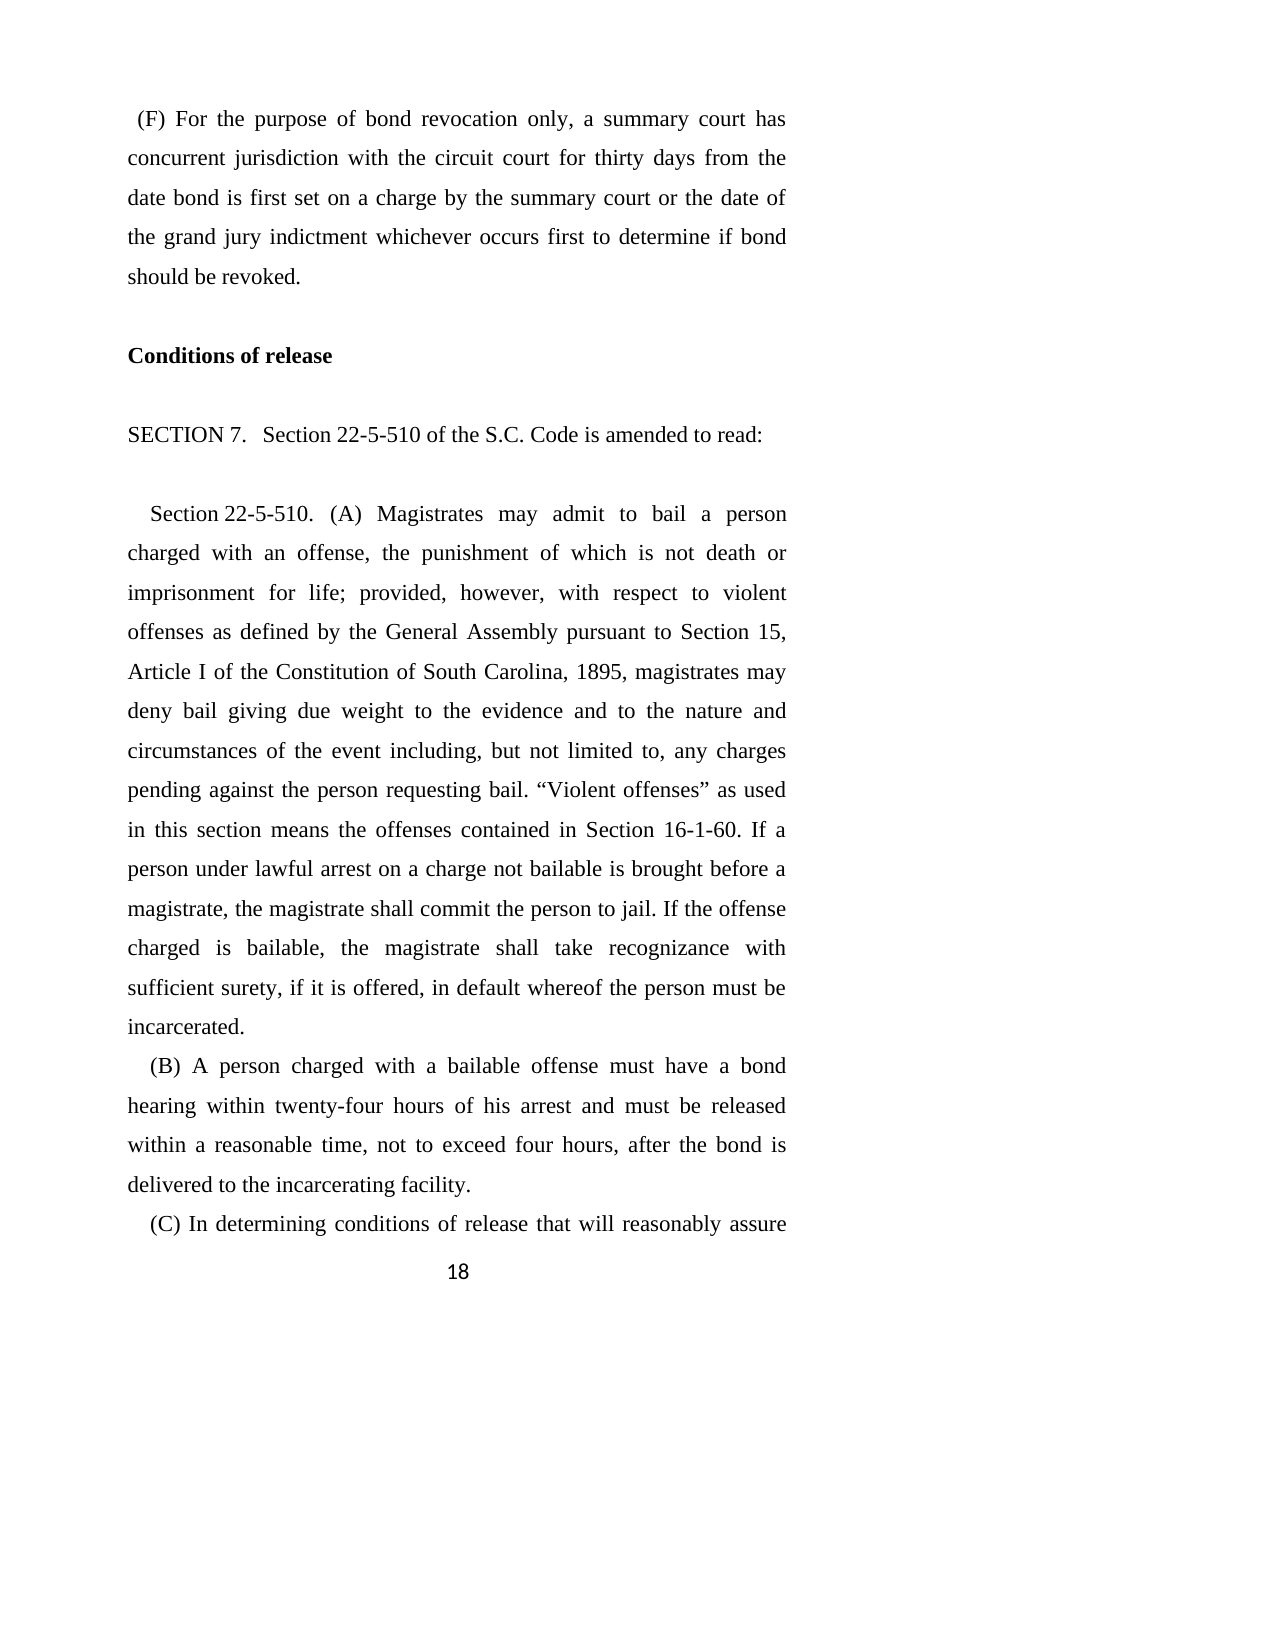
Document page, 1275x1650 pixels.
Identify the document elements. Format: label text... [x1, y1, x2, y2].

text (F) For the purpose of bond revocation only, a summary court has concurrent jurisdiction with the circuit court for thirty days from the date bond is first set on a charge by the summary court or the date of the grand jury indictment whichever occurs first to determine if bond should be revoked. [127, 105, 787, 289]
text Conditions of release [127, 342, 787, 368]
text SECTION 7. Section 22-5-510 of the S.C. Code is amended to read: [127, 421, 787, 447]
text (B) A person charged with a bailable offense must have a bond hearing within twenty-four hours of his arrest and must be released within a reasonable time, not to exceed four hours, after the bond is delivered to the incarcerating facility. [127, 1052, 787, 1197]
text Section 22-5-510. (A) Magistrates may admit to bail a person charged with an offense, the punishment of which is not death or imprisonment for life; provided, however, with respect to violent offenses as defined by the General Assembly pursuant to Section 15, Article I of the Constitution of South Carolina, 1895, magistrates may deny bail giving due weight to the evidence and to the nature and circumstances of the event including, but not limited to, any charges pending against the person requesting bail. “Violent offenses” as used in this section means the offenses contained in Section 16-1-60. If a person under lawful arrest on a charge not bailable is brought before a magistrate, the magistrate shall commit the person to jail. If the offense charged is bailable, the magistrate shall take recognizance with sufficient surety, if it is offered, in default whereof the person must be incarcerated. [127, 500, 787, 1039]
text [127, 1210, 787, 1237]
